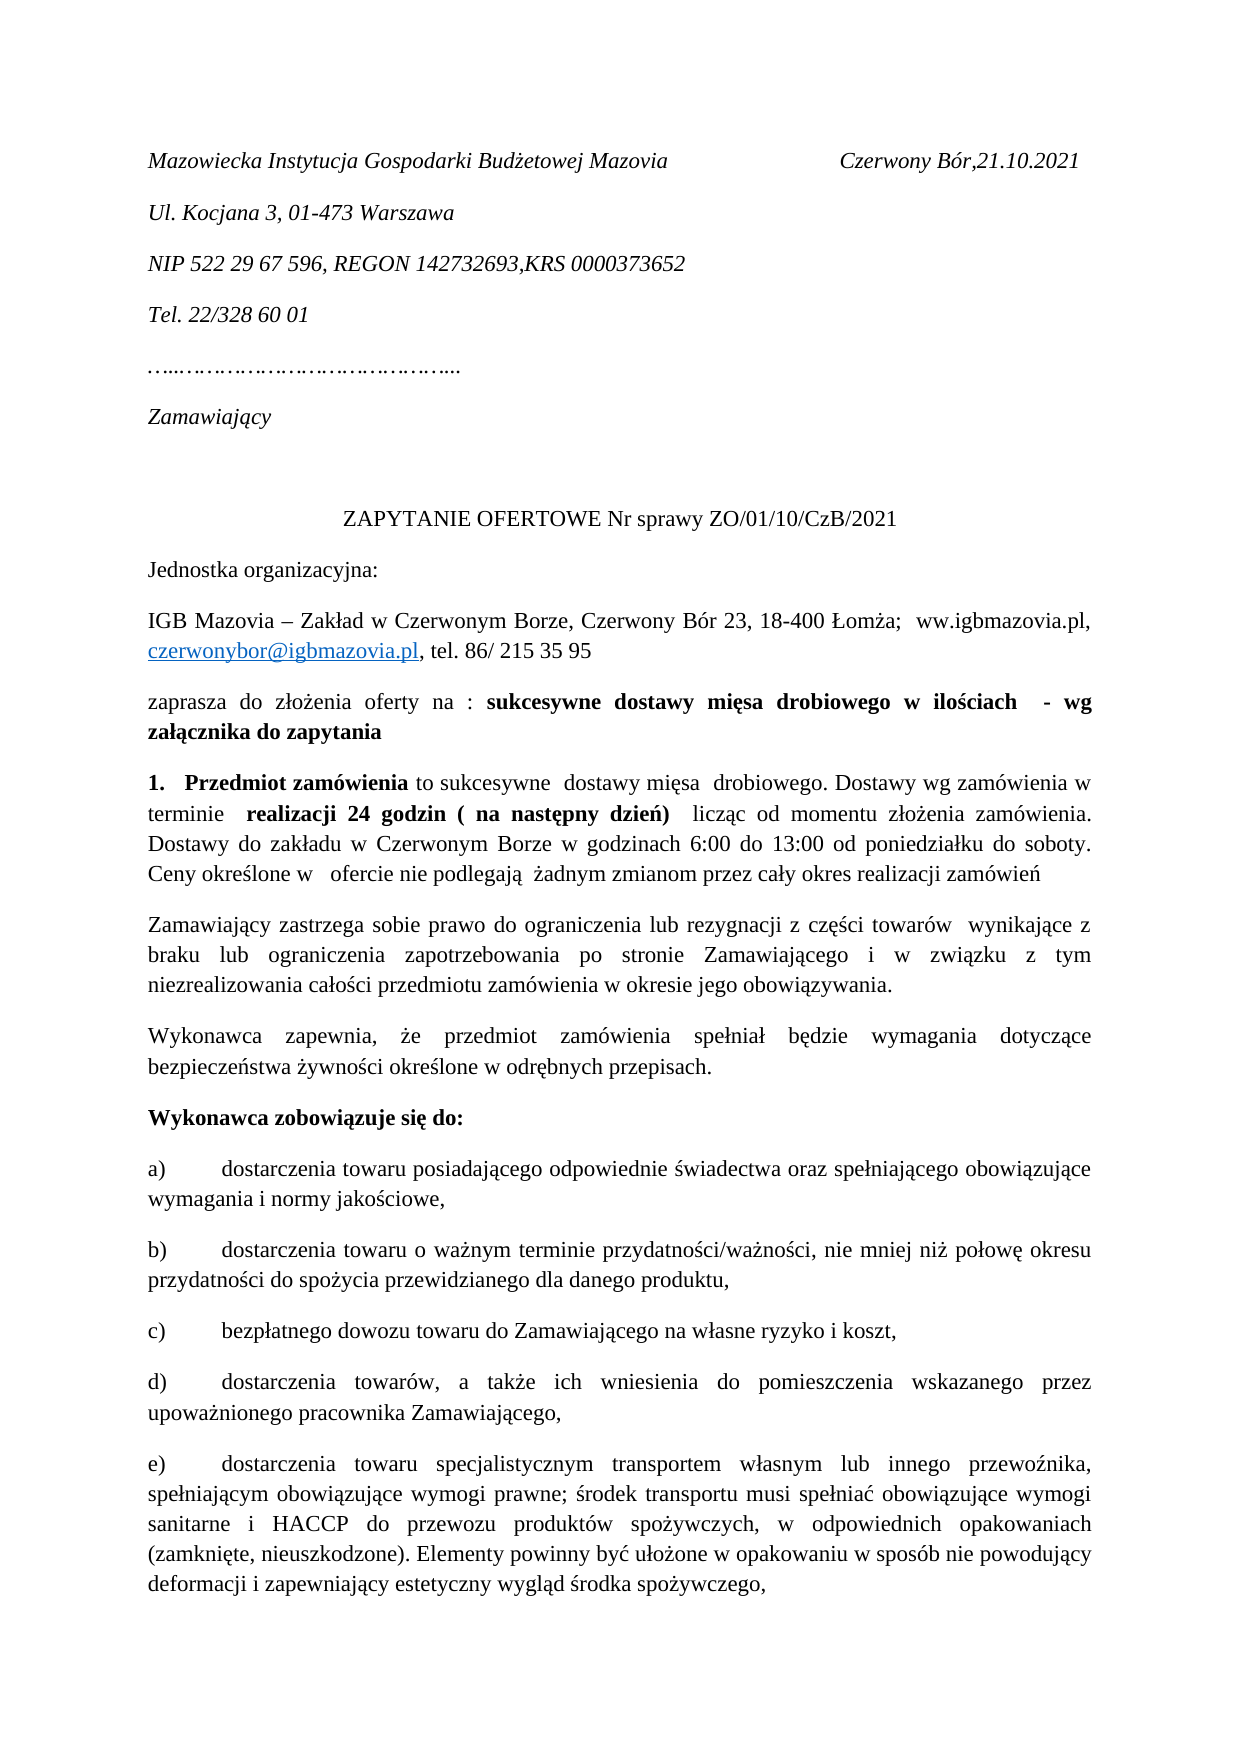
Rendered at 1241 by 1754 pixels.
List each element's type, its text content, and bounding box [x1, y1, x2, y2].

text Mazowiecka Instytucja Gospodarki Budżetowej Mazovia Czerwony Bór,21.10.2021 [148, 148, 1093, 174]
text Wykonawca zapewnia, że przedmiot zamówienia spełniał będzie wymagania dotyczące bezpieczeństwa żywności określone w odrębnych przepisach. [148, 1023, 1093, 1079]
text Ul. Kocjana 3, 01-473 Warszawa [148, 199, 1093, 225]
text Wykonawca zobowiązuje się do: [148, 1104, 1093, 1130]
text a) dostarczenia towaru posiadającego odpowiednie świadectwa oraz spełniającego obowiązujące wymagania i normy jakościowe, [148, 1155, 1093, 1211]
text e) dostarczenia towaru specjalistycznym transportem własnym lub innego przewoźnika, spełniającym obowiązujące wymogi prawne; środek transportu musi spełniać obowiązujące wymogi sanitarne i HACCP do przewozu produktów spożywczych, w odpowiednich opakowaniach (zamknięte, nieuszkodzone). Elementy powinny być ułożone w opakowaniu w sposób nie powodujący deformacji i zapewniający estetyczny wygląd środka spożywczego, [148, 1450, 1093, 1597]
text c) bezpłatnego dowozu towaru do Zamawiającego na własne ryzyko i koszt, [148, 1317, 1093, 1344]
text 1. Przedmiot zamówienia to sukcesywne dostawy mięsa drobiowego. Dostawy wg zamówienia w terminie realizacji 24 godzin ( na następny dzień) licząc od momentu złożenia zamówienia. Dostawy do zakładu w Czerwonym Borze w godzinach 6:00 do 13:00 od poniedziałku do soboty. Ceny określone w ofercie nie podlegają żadnym zmianom przez cały okres realizacji zamówień [148, 769, 1093, 886]
text Tel. 22/328 60 01 [148, 301, 1093, 327]
text Zamawiający [148, 403, 1093, 429]
text b) dostarczenia towaru o ważnym terminie przydatności/ważności, nie mniej niż połowę okresu przydatności do spożycia przewidzianego dla danego produktu, [148, 1236, 1093, 1293]
text …..…………………………………... [148, 352, 1093, 378]
text zaprasza do złożenia oferty na : sukcesywne dostawy mięsa drobiowego w ilościach - wg załącznika do zapytania [148, 688, 1093, 745]
text d) dostarczenia towarów, a także ich wniesienia do pomieszczenia wskazanego przez upoważnionego pracownika Zamawiającego, [148, 1368, 1093, 1425]
text IGB Mazovia – Zakład w Czerwonym Borze, Czerwony Bór 23, 18-400 Łomża; ww.igbmazovia.pl, czerwonybor@igbmazovia.pl, tel. 86/ 215 35 95 [148, 607, 1093, 663]
text NIP 522 29 67 596, REGON 142732693,KRS 0000373652 [148, 250, 1093, 276]
text Jednostka organizacyjna: [148, 556, 1093, 582]
text Zamawiający zastrzega sobie prawo do ograniczenia lub rezygnacji z części towarów wynikające z braku lub ograniczenia zapotrzebowania po stronie Zamawiającego i w związku z tym niezrealizowania całości przedmiotu zamówienia w okresie jego obowiązywania. [148, 911, 1093, 998]
text ZAPYTANIE OFERTOWE Nr sprawy ZO/01/10/CzB/2021 [148, 505, 1093, 531]
